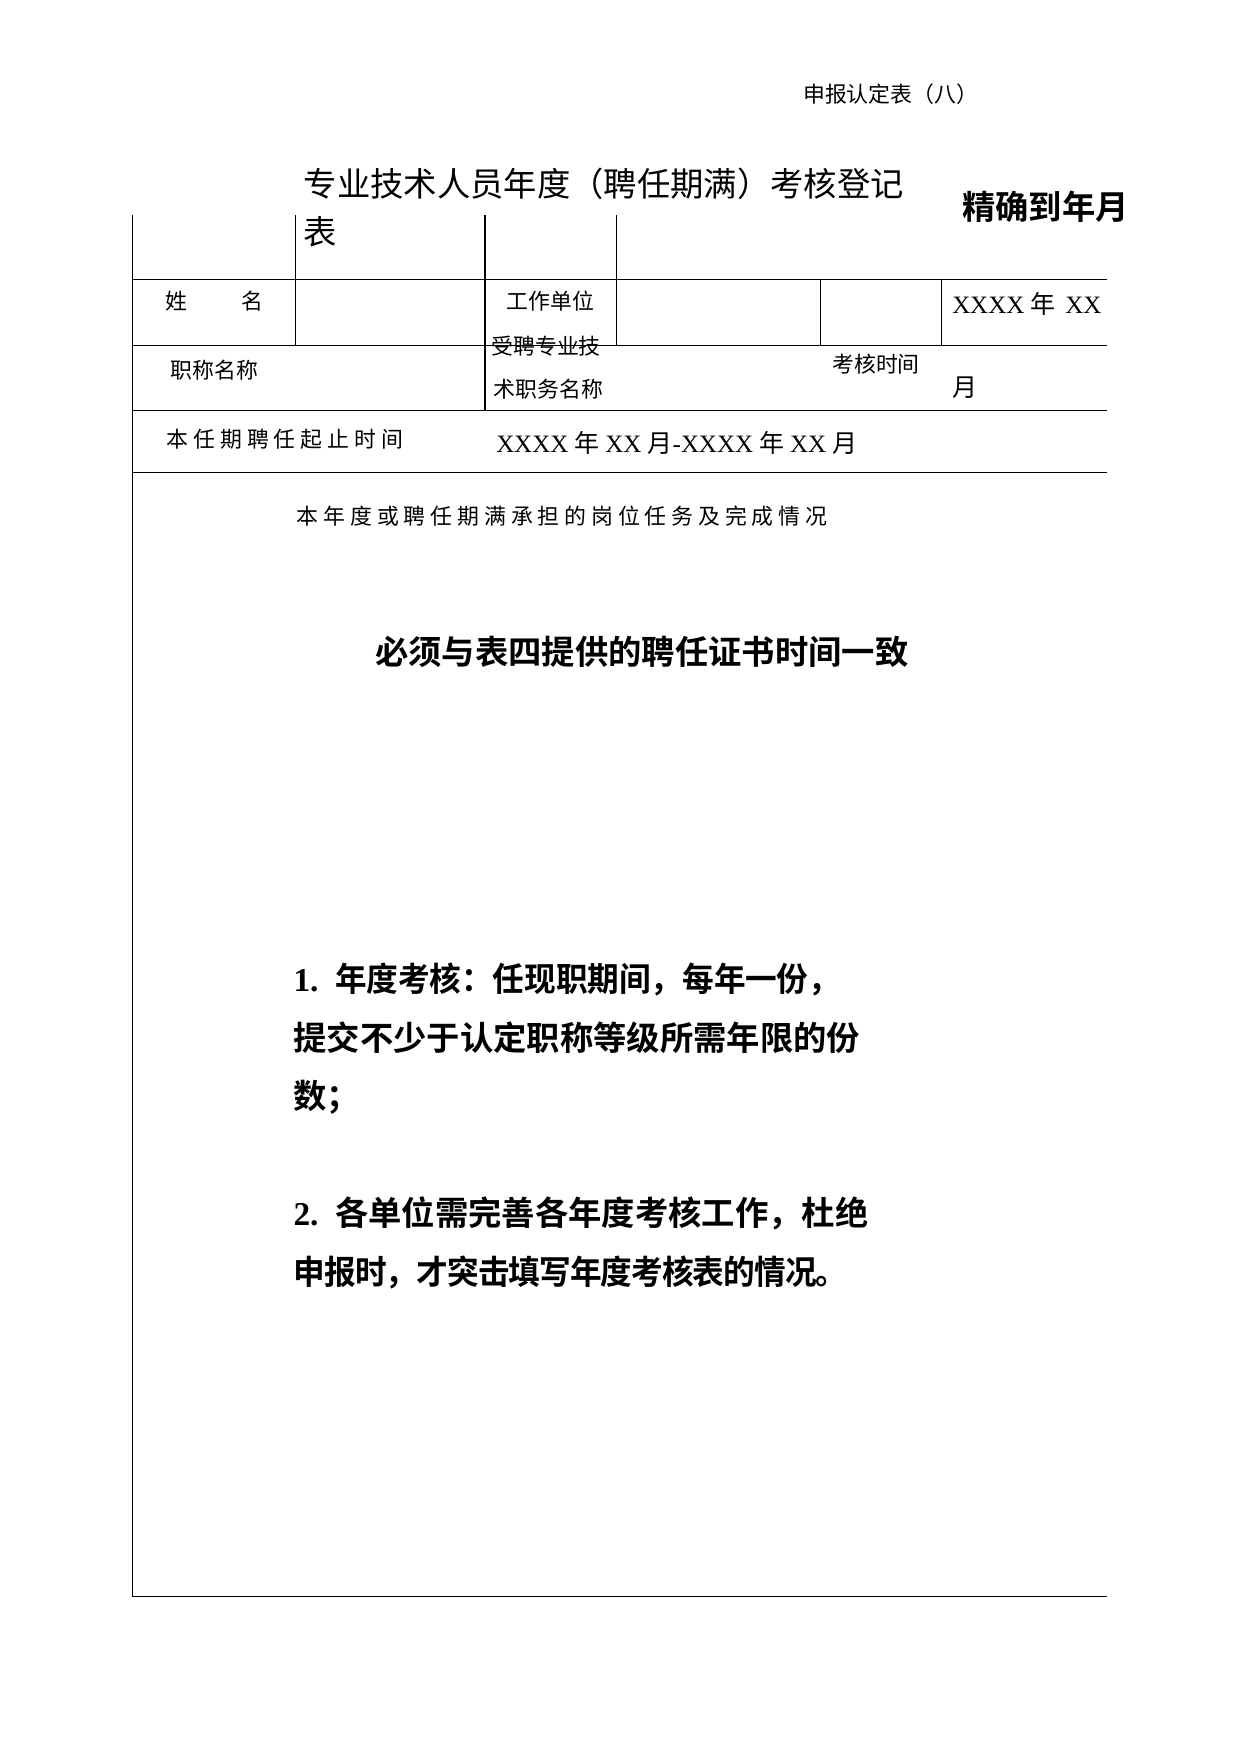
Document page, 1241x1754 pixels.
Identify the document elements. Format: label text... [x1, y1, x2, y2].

list 年度考核：任现职期间，每年一份， 提交不少于认定职称等级所需年限的份数； [293, 953, 872, 1118]
subtitle 精确到年月 [962, 181, 1240, 229]
subtitle 月 [741, 377, 1189, 402]
text 姓 名 工作单位 [165, 284, 936, 316]
subtitle XXXX 年 XX 月-XXXX 年 XX 月 [496, 423, 1240, 459]
text 受聘专业技 [489, 339, 602, 358]
text 考核时间 [830, 358, 922, 377]
text 职称名称 [170, 358, 262, 383]
text 术职务名称 [494, 372, 607, 403]
text 本 任 期 聘 任 起 止 时 间 [167, 422, 451, 453]
subtitle 必须与表四提供的聘任证书时间一致 [79, 626, 1204, 674]
text 本 年 度 或 聘 任 期 满 承 担 的 岗 位 任 务 及 完 成 情 况 [297, 499, 1240, 530]
text 专业技术人员年度（聘任期满）考核登记表 [303, 158, 936, 254]
subtitle XXXX 年XX [952, 296, 1240, 317]
text 申报认定表（八） [803, 77, 1240, 108]
list 各单位需完善各年度考核工作，杜绝申报时，才突击填写年度考核表的情况。 [293, 1187, 889, 1294]
